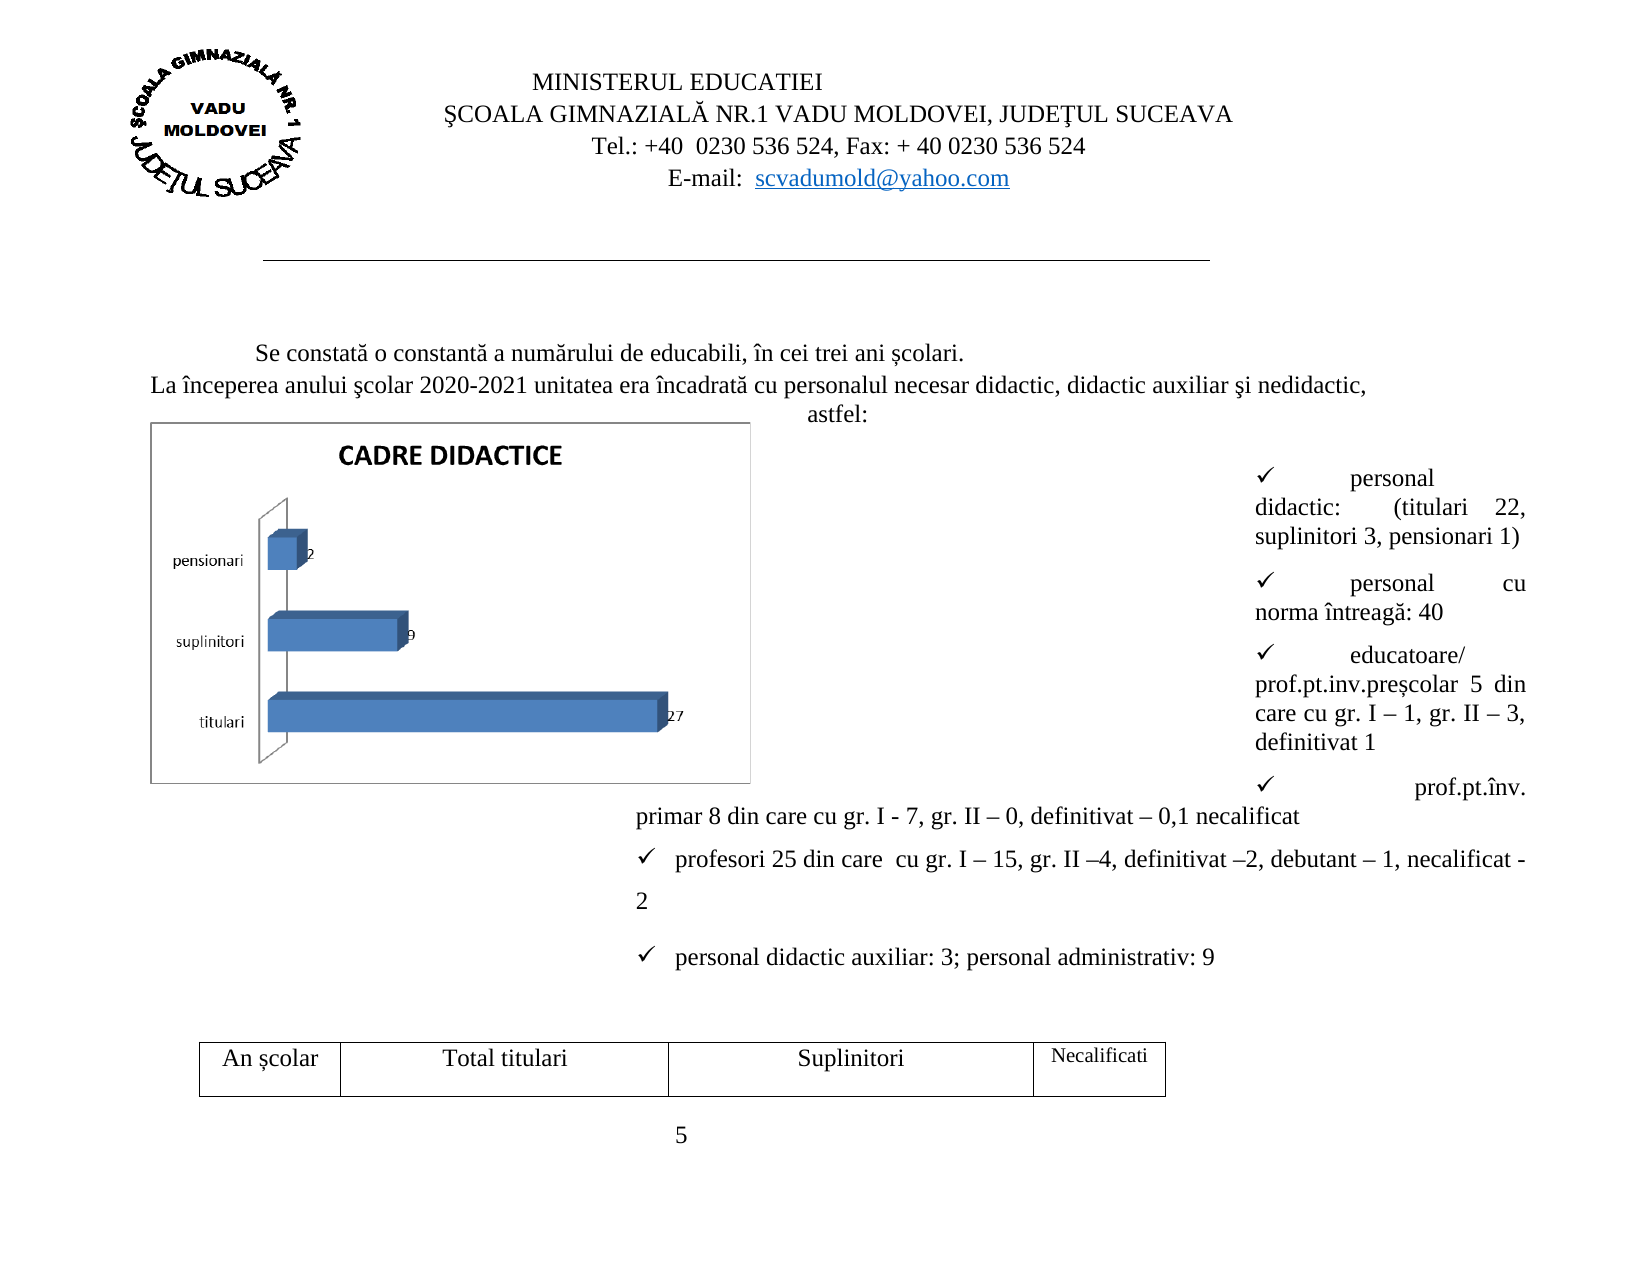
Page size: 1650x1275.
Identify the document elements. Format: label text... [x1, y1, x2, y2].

list personal didactic auxiliar: 3; personal administrativ: 9 [636, 942, 1526, 970]
list profesori 25 din care cu gr. I – 15, gr. II –4, definitivat –2, debutant – 1, necalificat - 2 [636, 844, 1526, 915]
list personal didactic: (titulari 22, suplinitori 3, pensionari 1) [751, 463, 1526, 549]
text Se constată o constantă a numărului de educabili, în cei trei ani școlari. [150, 338, 1368, 367]
picture [150, 422, 751, 784]
table_header Necalificati [1034, 1043, 1165, 1096]
list educatoare/ prof.pt.inv.preșcolar 5 din care cu gr. I – 1, gr. II – 3, definitivat 1 [751, 640, 1526, 755]
table_header Total titulari [341, 1043, 668, 1096]
list personal cu norma întreagă: 40 [751, 568, 1526, 626]
list prof.pt.înv. primar 8 din care cu gr. I - 7, gr. II – 0, definitivat – 0,1 necalificat [636, 772, 1526, 830]
picture [115, 40, 328, 210]
text La începerea anului şcolar 2020-2021 unitatea era încadrată cu personalul necesar didactic, didactic auxiliar şi nedidactic, astfel: [150, 370, 1368, 428]
table_header An școlar [200, 1043, 340, 1096]
table_header Suplinitori [669, 1043, 1033, 1096]
